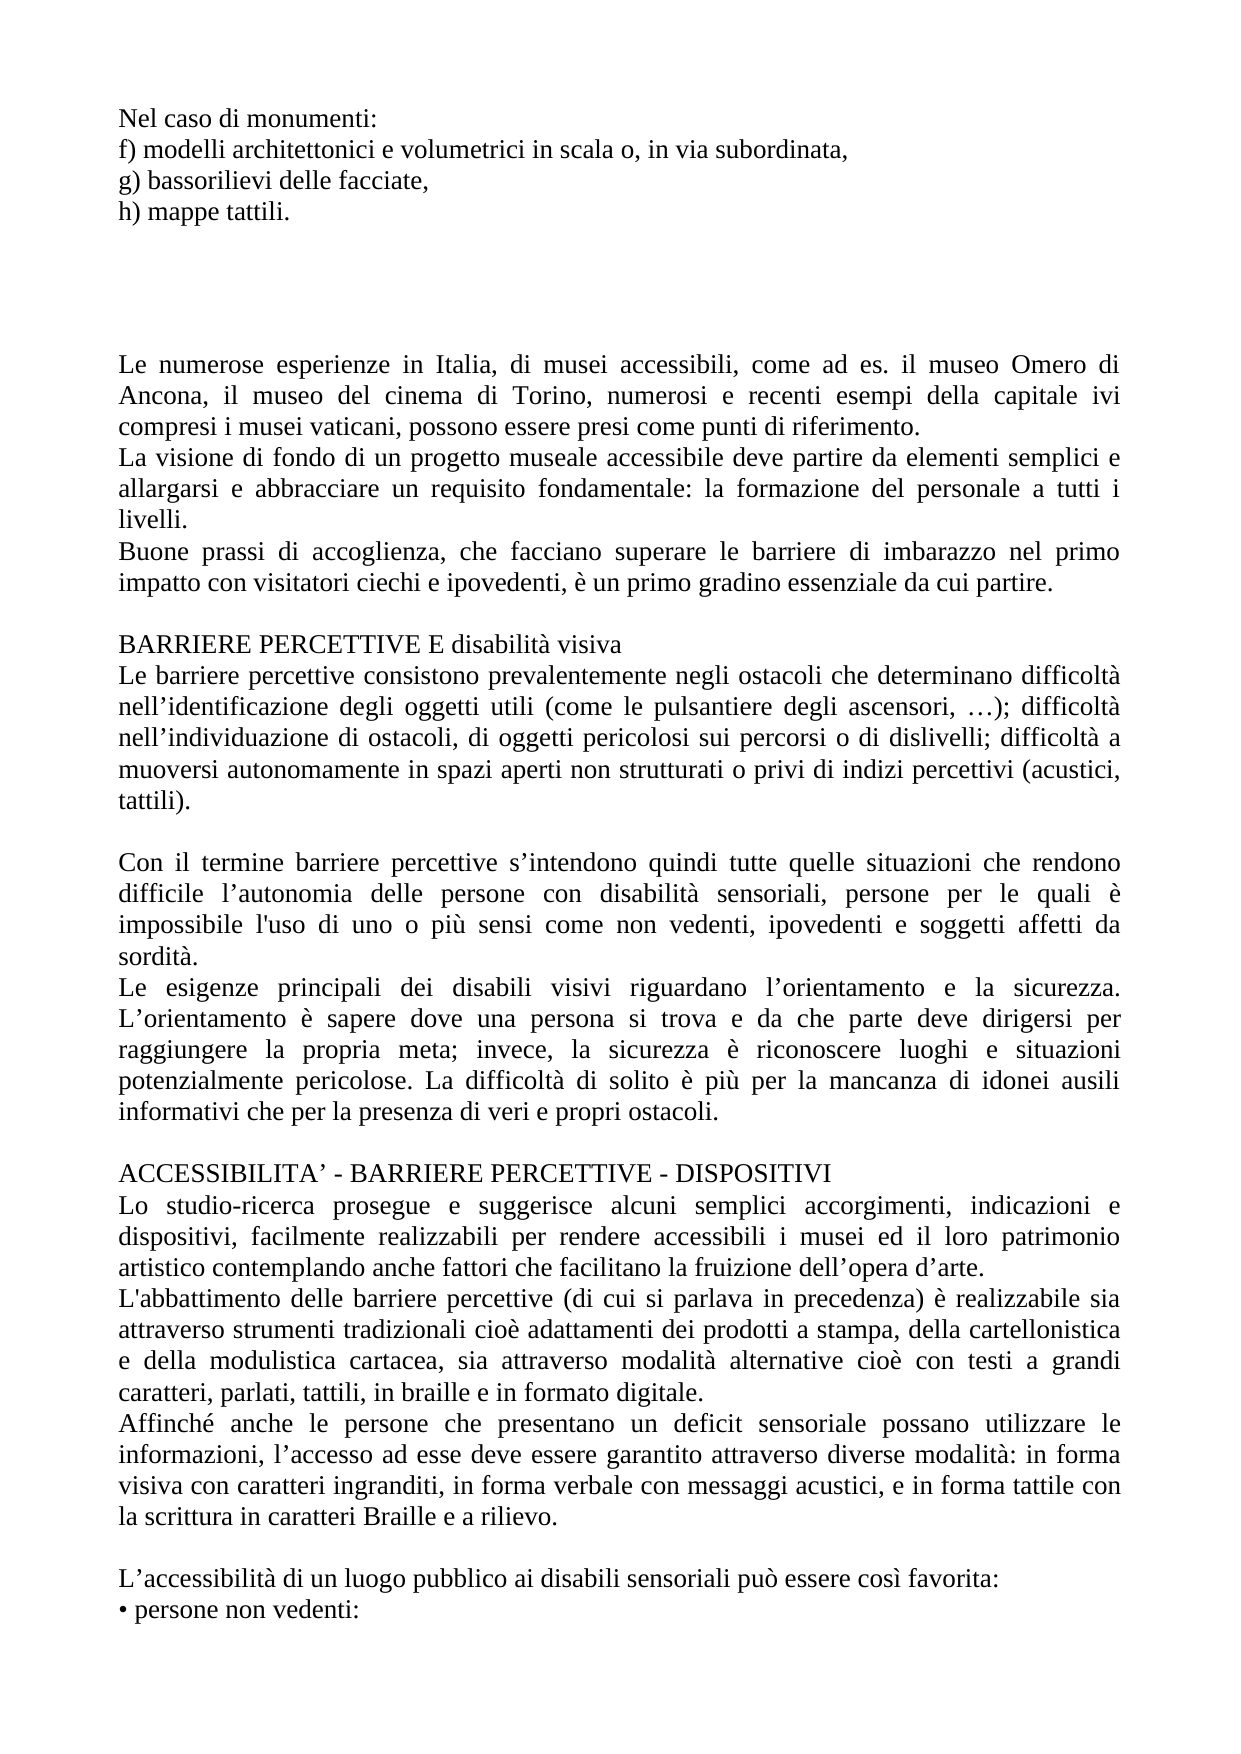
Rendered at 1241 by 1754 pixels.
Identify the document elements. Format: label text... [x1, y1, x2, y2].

text g) bassorilievi delle facciate, [118, 164, 1122, 195]
text BARRIERE PERCETTIVE E disabilità visiva [118, 628, 1122, 659]
text Le barriere percettive consistono prevalentemente negli ostacoli che determinano difficoltà nell’identificazione degli oggetti utili (come le pulsantiere degli ascensori, …); difficoltà nell’individuazione di ostacoli, di oggetti pericolosi sui percorsi o di dislivelli; difficoltà a muoversi autonomamente in spazi aperti non strutturati o privi di indizi percettivi (acustici, tattili). [118, 659, 1122, 815]
text h) mappe tattili. [118, 195, 1122, 226]
text La visione di fondo di un progetto museale accessibile deve partire da elementi semplici e allargarsi e abbracciare un requisito fondamentale: la formazione del personale a tutti i livelli. [118, 441, 1122, 535]
text L'abbattimento delle barriere percettive (di cui si parlava in precedenza) è realizzabile sia attraverso strumenti tradizionali cioè adattamenti dei prodotti a stampa, della cartellonistica e della modulistica cartacea, sia attraverso modalità alternative cioè con testi a grandi caratteri, parlati, tattili, in braille e in formato digitale. [118, 1282, 1122, 1407]
text Le numerose esperienze in Italia, di musei accessibili, come ad es. il museo Omero di Ancona, il museo del cinema di Torino, numerosi e recenti esempi della capitale ivi compresi i musei vaticani, possono essere presi come punti di riferimento. [118, 348, 1122, 441]
text Nel caso di monumenti: [118, 102, 1122, 133]
text f) modelli architettonici e volumetrici in scala o, in via subordinata, [118, 133, 1122, 164]
text • persone non vedenti: [118, 1594, 1122, 1625]
text L’accessibilità di un luogo pubblico ai disabili sensoriali può essere così favorita: [118, 1562, 1122, 1594]
text Lo studio-ricerca prosegue e suggerisce alcuni semplici accorgimenti, indicazioni e dispositivi, facilmente realizzabili per rendere accessibili i musei ed il loro patrimonio artistico contemplando anche fattori che facilitano la fruizione dell’opera d’arte. [118, 1189, 1122, 1282]
text Buone prassi di accoglienza, che facciano superare le barriere di imbarazzo nel primo impatto con visitatori ciechi e ipovedenti, è un primo gradino essenziale da cui partire. [118, 535, 1122, 597]
text Con il termine barriere percettive s’intendono quindi tutte quelle situazioni che rendono difficile l’autonomia delle persone con disabilità sensoriali, persone per le quali è impossibile l'uso di uno o più sensi come non vedenti, ipovedenti e soggetti affetti da sordità. [118, 846, 1122, 971]
text Le esigenze principali dei disabili visivi riguardano l’orientamento e la sicurezza. L’orientamento è sapere dove una persona si trova e da che parte deve dirigersi per raggiungere la propria meta; invece, la sicurezza è riconoscere luoghi e situazioni potenzialmente pericolose. La difficoltà di solito è più per la mancanza di idonei ausili informativi che per la presenza di veri e propri ostacoli. [118, 971, 1122, 1126]
text ACCESSIBILITA’ - BARRIERE PERCETTIVE - DISPOSITIVI [118, 1158, 1122, 1189]
text Affinché anche le persone che presentano un deficit sensoriale possano utilizzare le informazioni, l’accesso ad esse deve essere garantito attraverso diverse modalità: in forma visiva con caratteri ingranditi, in forma verbale con messaggi acustici, e in forma tattile con la scrittura in caratteri Braille e a rilievo. [118, 1407, 1122, 1531]
